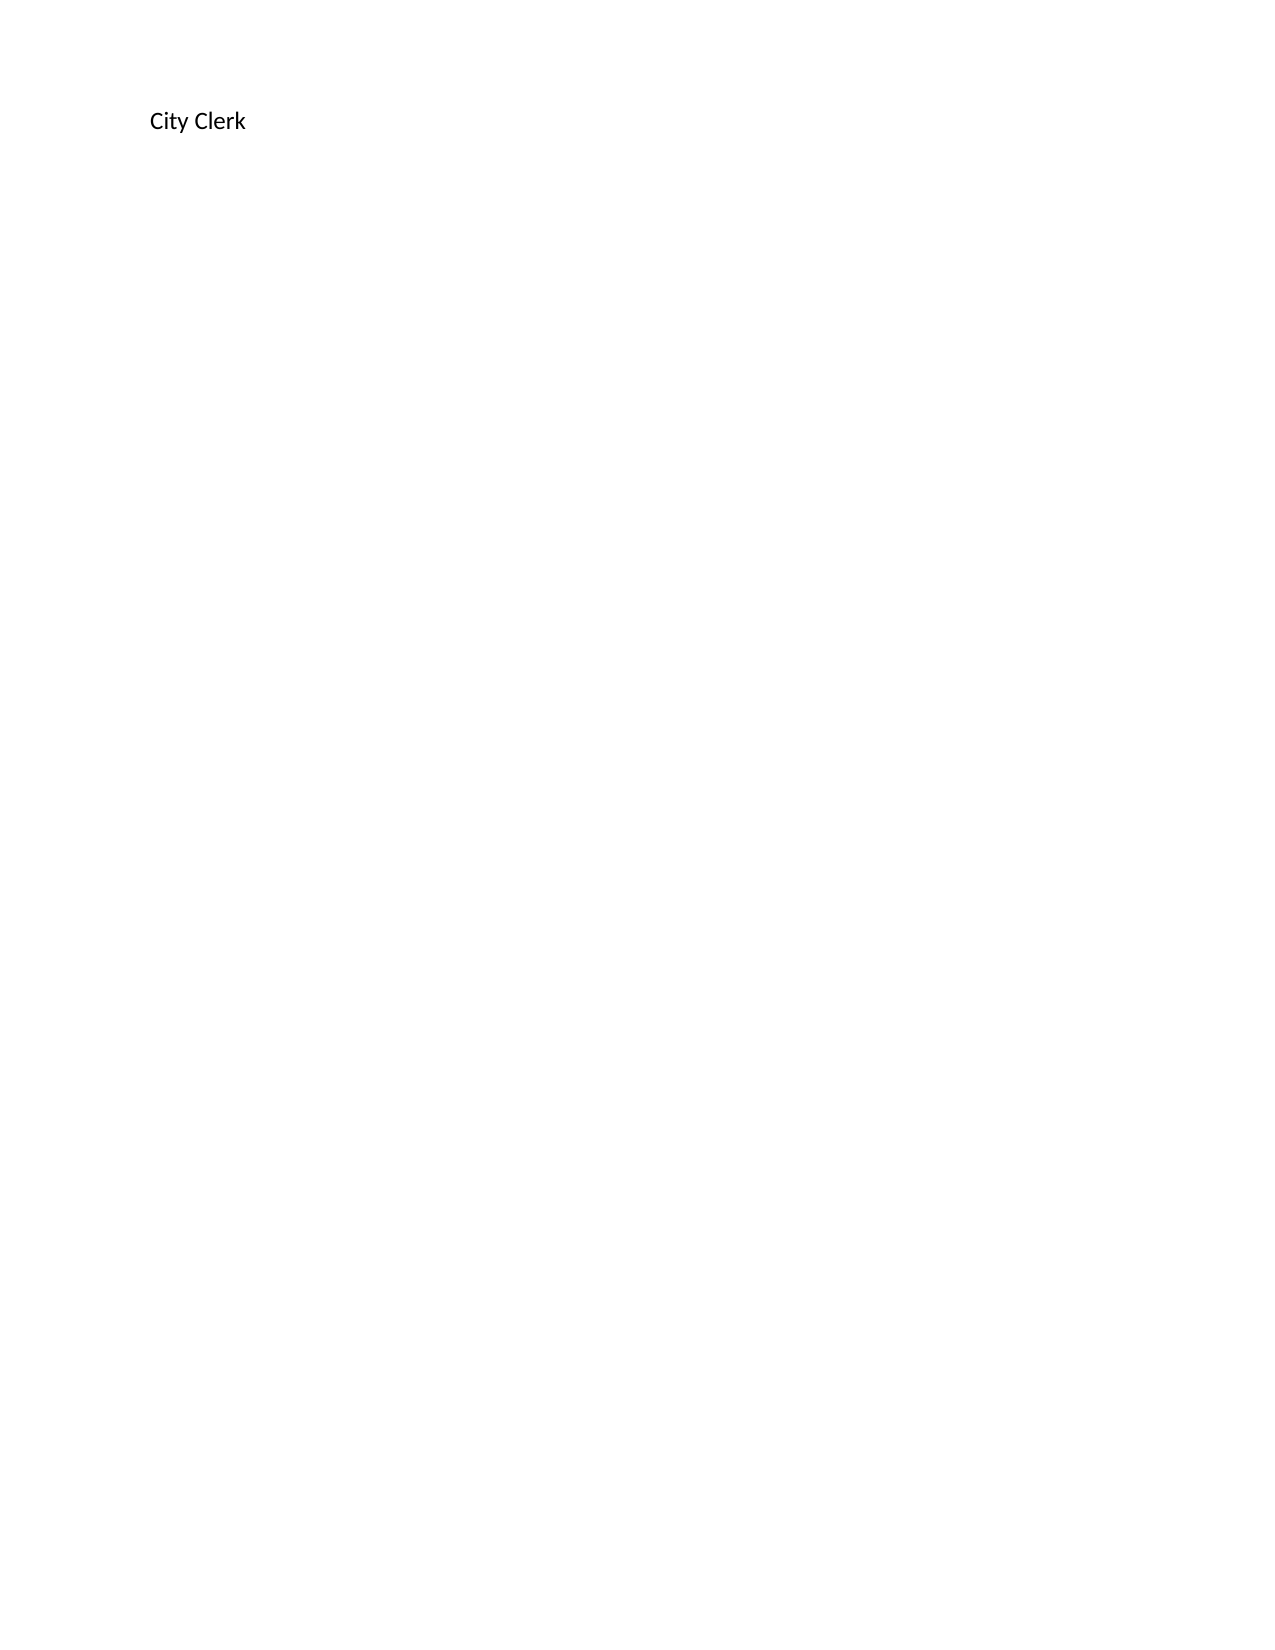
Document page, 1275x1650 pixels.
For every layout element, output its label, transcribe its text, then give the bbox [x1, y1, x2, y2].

text City Clerk [150, 105, 1125, 136]
